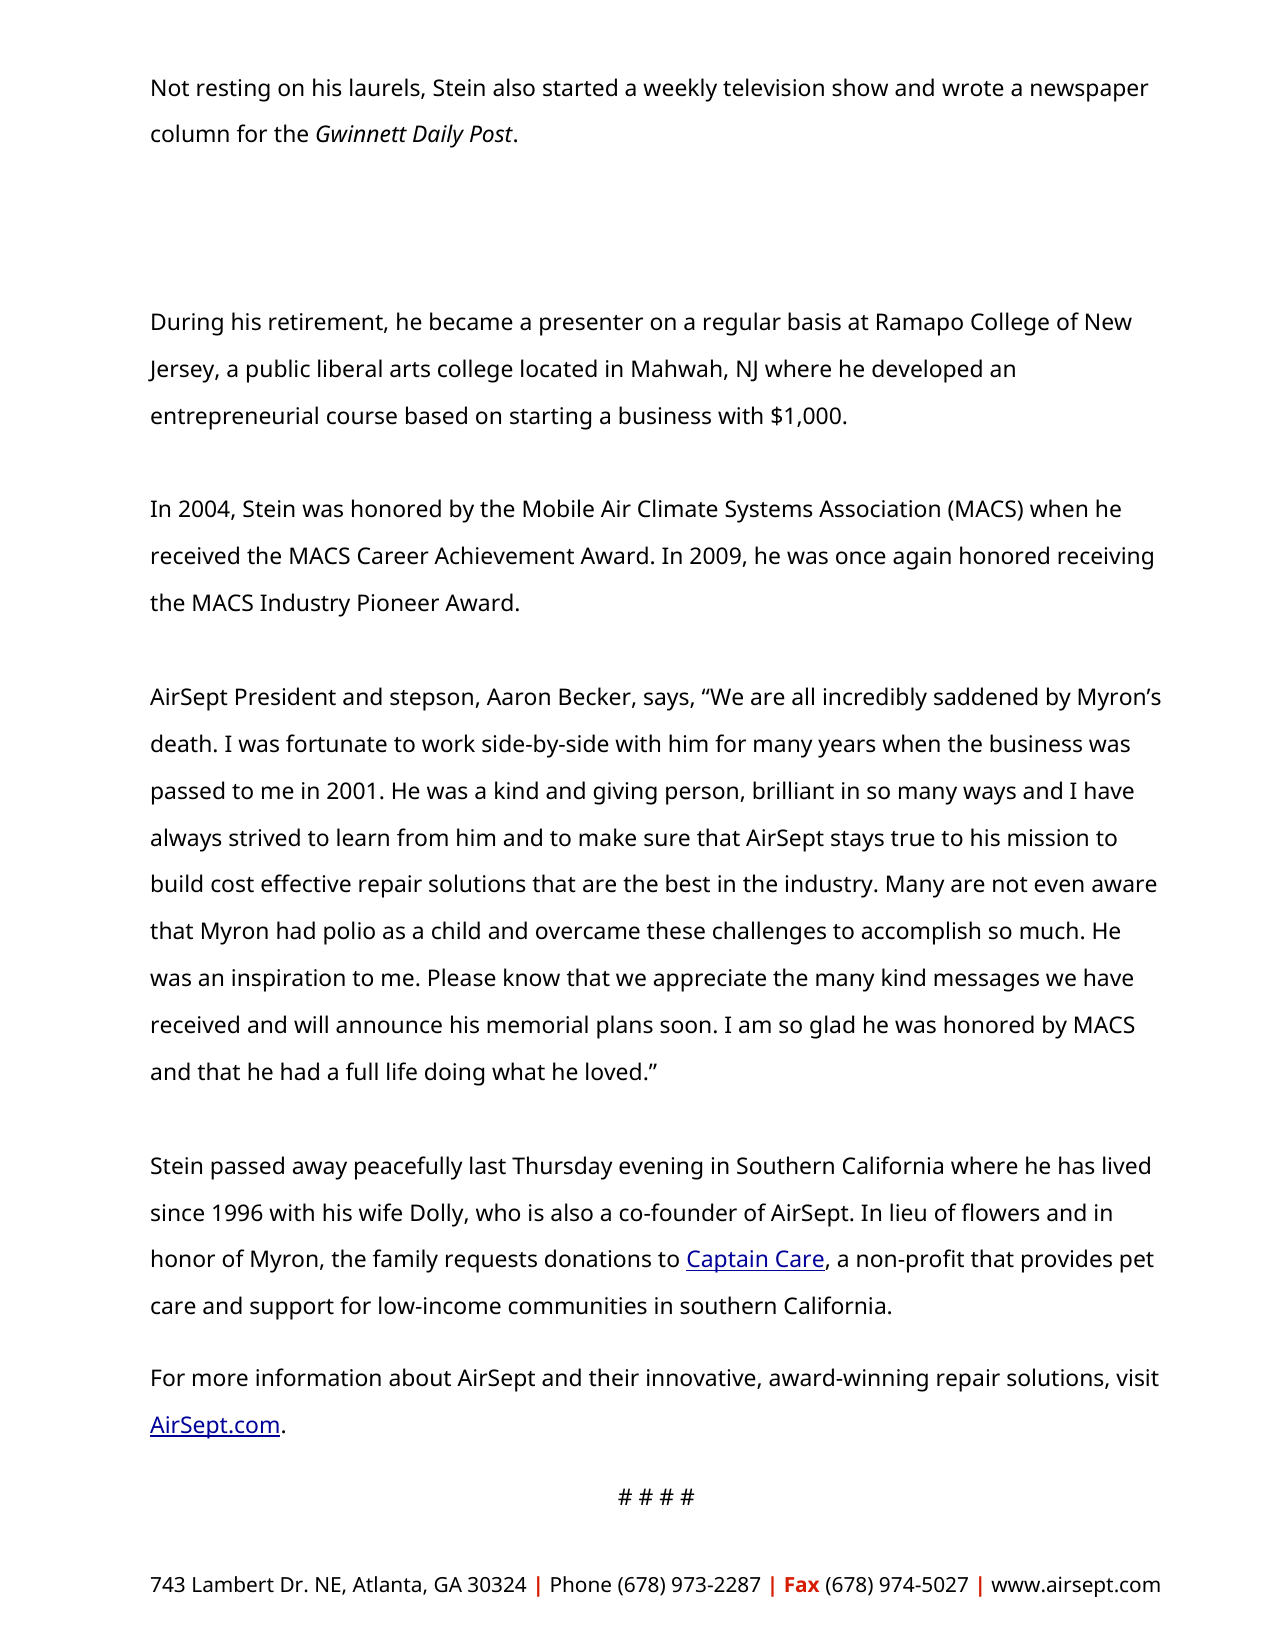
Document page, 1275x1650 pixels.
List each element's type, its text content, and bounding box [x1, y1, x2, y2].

text In 2004, Stein was honored by the Mobile Air Climate Systems Association (MACS) when he received the MACS Career Achievement Award. In 2009, he was once again honored receiving the MACS Industry Pioneer Award. [150, 493, 1162, 618]
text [150, 72, 1162, 150]
text For more information about AirSept and their innovative, award-winning repair solutions, visit AirSept.com. [150, 1362, 1162, 1440]
text AirSept President and stepson, Aaron Becker, says, “We are all incredibly saddened by Myron’s death. I was fortunate to work side-by-side with him for many years when the business was passed to me in 2001. He was a kind and giving person, brilliant in so many ways and I have always strived to learn from him and to make sure that AirSept stays true to his mission to build cost effective repair solutions that are the best in the industry. Many are not even aware that Myron had polio as a child and overcame these challenges to accomplish so much. He was an inspiration to me. Please know that we appreciate the many kind messages we have received and will announce his memorial plans soon. I am so glad he was honored by MACS and that he had a full life doing what he loved.” [150, 681, 1162, 1087]
text During his retirement, he became a presenter on a regular basis at Ramapo College of New Jersey, a public liberal arts college located in Mahwah, NJ where he developed an entrepreneurial course based on starting a business with $1,000. [150, 306, 1162, 431]
text Stein passed away peacefully last Thursday evening in Southern California where he has lived since 1996 with his wife Dolly, who is also a co-founder of AirSept. In lieu of flowers and in honor of Myron, the family requests donations to Captain Care, a non-profit that provides pet care and support for low-income communities in southern California. [150, 1150, 1162, 1322]
text # # # # [150, 1481, 1162, 1512]
